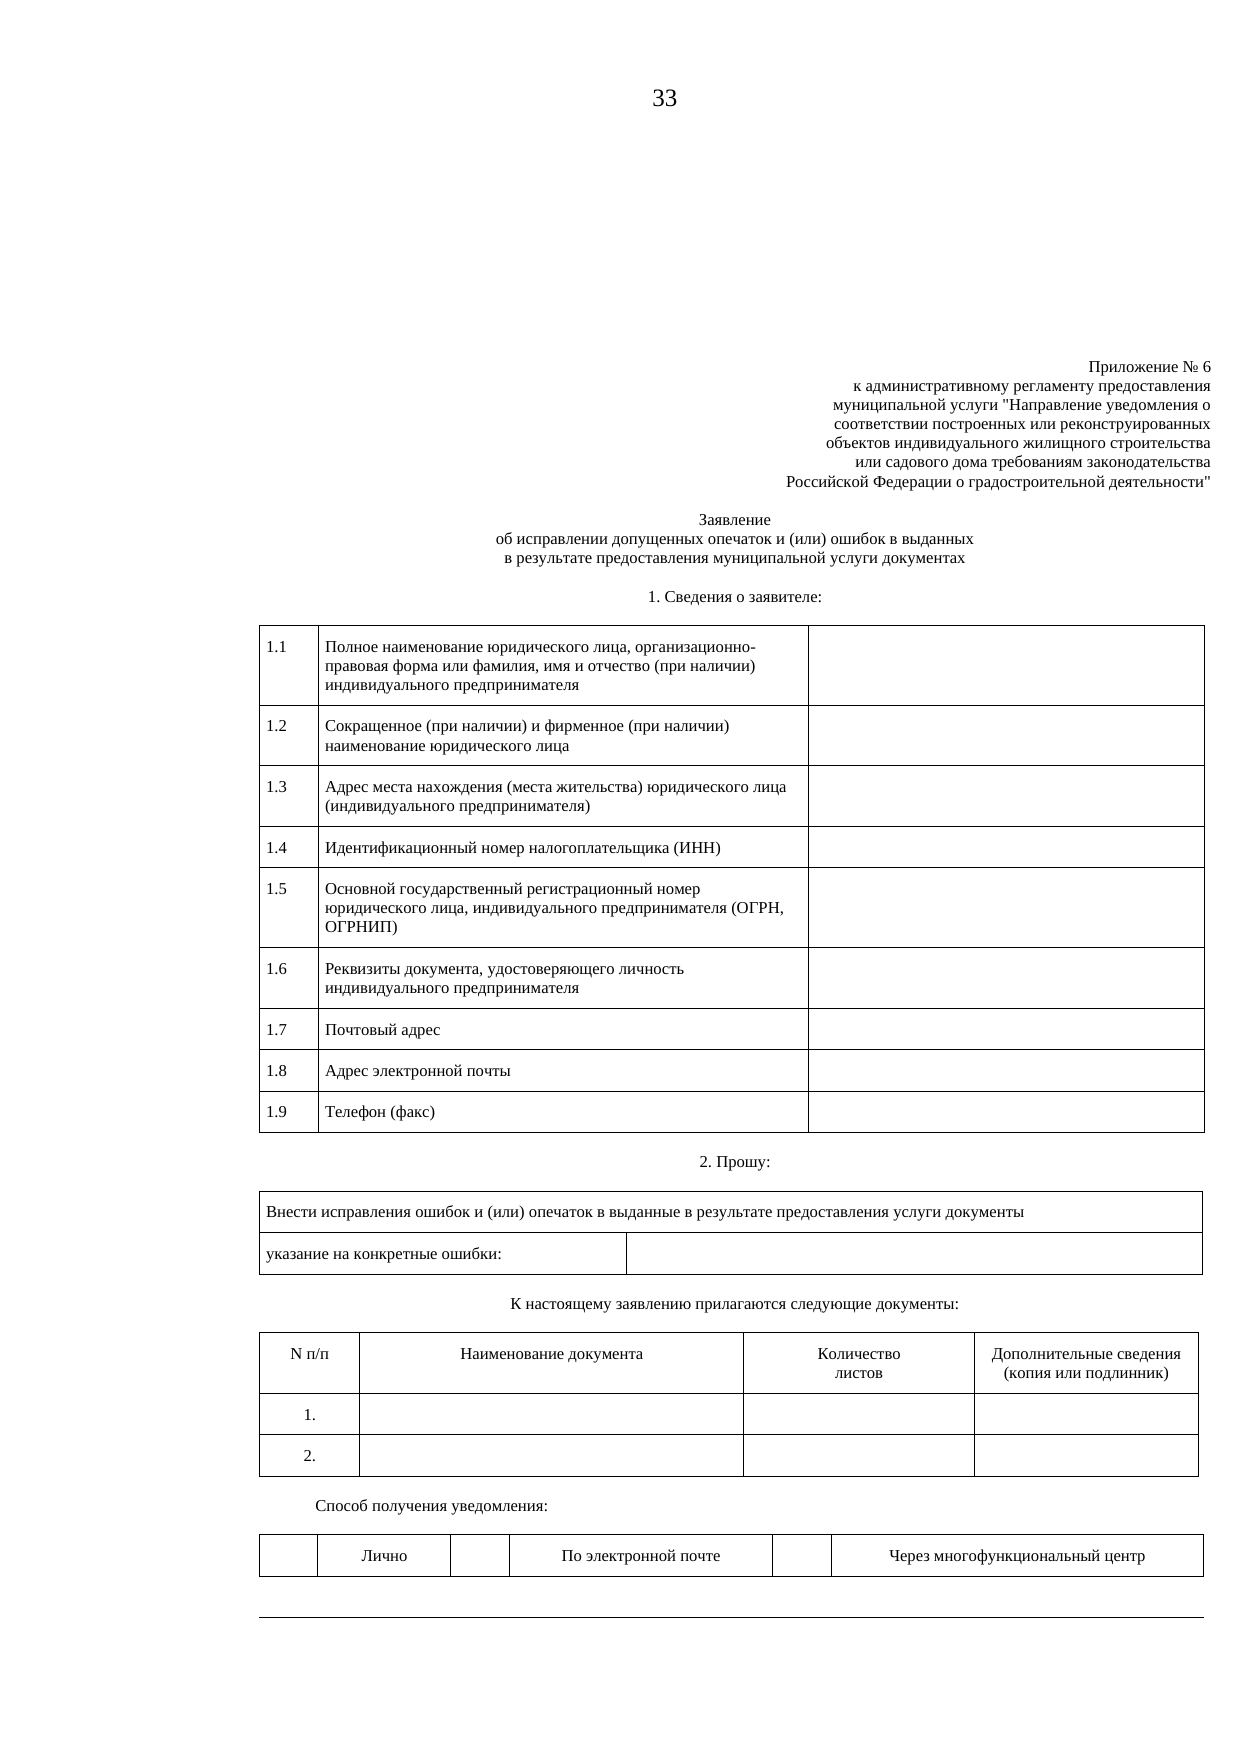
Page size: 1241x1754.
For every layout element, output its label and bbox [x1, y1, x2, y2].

table_header [248, 146, 1222, 1618]
